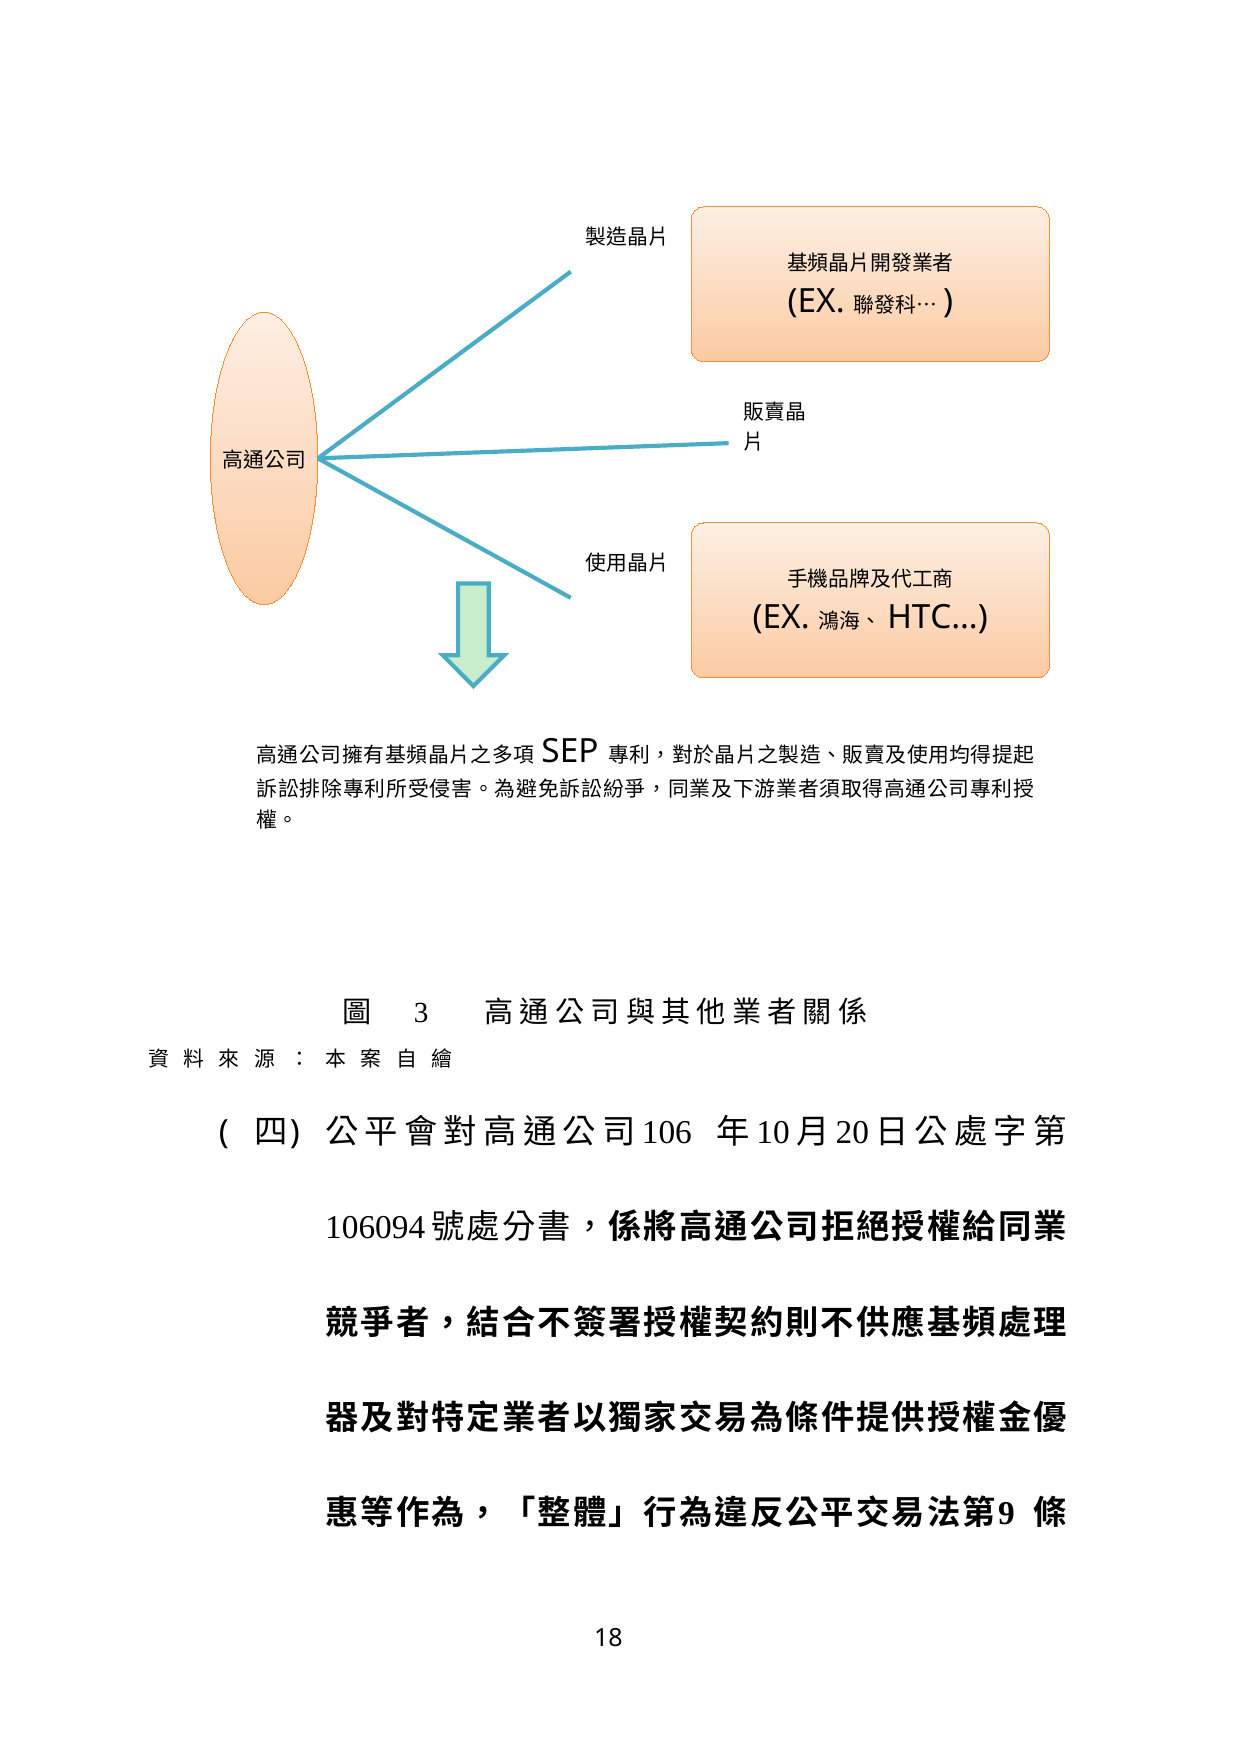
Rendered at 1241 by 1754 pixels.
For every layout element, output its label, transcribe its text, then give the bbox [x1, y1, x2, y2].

subtitle 公平會對高通公司106年10月20日公處字第106094號處分書，係將高通公司拒絕授權給同業競爭者，結合不簽署授權契約則不供應基頻處理器及對特定業者以獨家交易為條件提供授權金優惠等作為，「整體」行為違反公平交易法第9條第1款： [219, 1082, 1069, 1558]
text 圖 3 高通公司與其他業者關係 [148, 986, 1069, 1034]
text 資料來源：本案自繪 [148, 1034, 1069, 1082]
